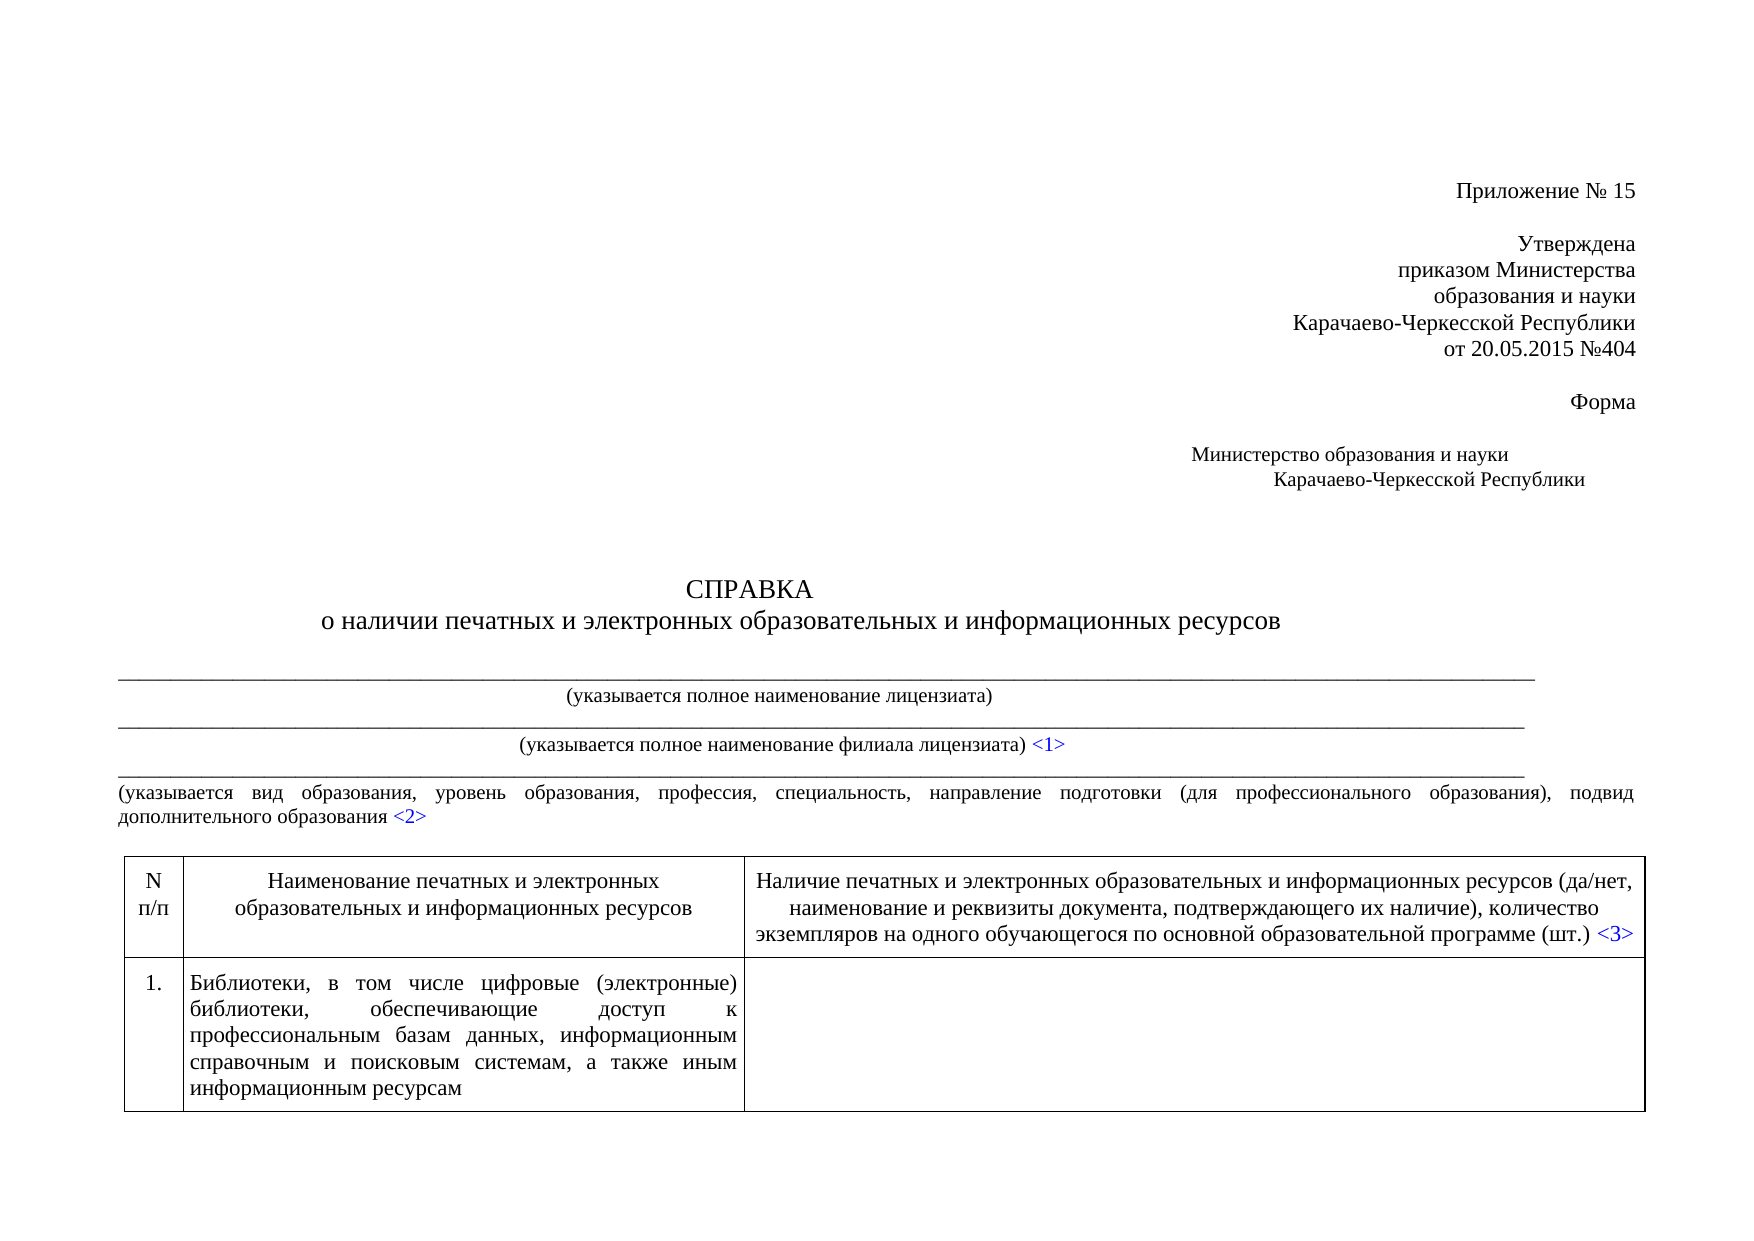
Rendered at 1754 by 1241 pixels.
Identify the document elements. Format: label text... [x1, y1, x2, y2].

text ________________________________________________________________________________________________________________________________________ [118, 659, 1636, 683]
text _______________________________________________________________________________________________________________________________________ [118, 756, 1636, 779]
table_cell [745, 958, 1644, 1111]
text (указывается полное наименование лицензиата) [118, 683, 1636, 707]
table_header Наименование печатных и электронных образовательных и информационных ресурсов [184, 857, 744, 957]
table_cell Библиотеки, в том числе цифровые (электронные) библиотеки, обеспечивающие доступ к профессиональным базам данных, информационным справочным и поисковым системам, а также иным информационным ресурсам [184, 958, 744, 1111]
text образования и науки [118, 283, 1636, 309]
text Форма [118, 388, 1636, 414]
table_header N п/п [125, 857, 183, 957]
text о наличии печатных и электронных образовательных и информационных ресурсов [118, 604, 1636, 635]
text от 20.05.2015 №404 [118, 335, 1636, 362]
table_cell 1. [125, 958, 183, 1111]
text СПРАВКА [118, 573, 1636, 604]
text _______________________________________________________________________________________________________________________________________ [118, 707, 1636, 731]
text (указывается полное наименование филиала лицензиата) <1> [118, 731, 1636, 756]
text Карачаево-Черкесской Республики [1122, 466, 1636, 491]
text Утверждена [118, 230, 1636, 256]
text (указывается вид образования, уровень образования, профессия, специальность, направление подготовки (для профессионального образования), подвид дополнительного образования <2> [118, 779, 1636, 828]
text Приложение № 15 [118, 177, 1636, 203]
text приказом Министерства [118, 256, 1636, 283]
table_header Наличие печатных и электронных образовательных и информационных ресурсов (да/нет, наименование и реквизиты документа, подтверждающего их наличие), количество экземпляров на одного обучающегося по основной образовательной программе (шт.) <3> [745, 857, 1644, 957]
text Карачаево-Черкесской Республики [118, 309, 1636, 335]
text Министерство образования и науки [118, 442, 1636, 466]
